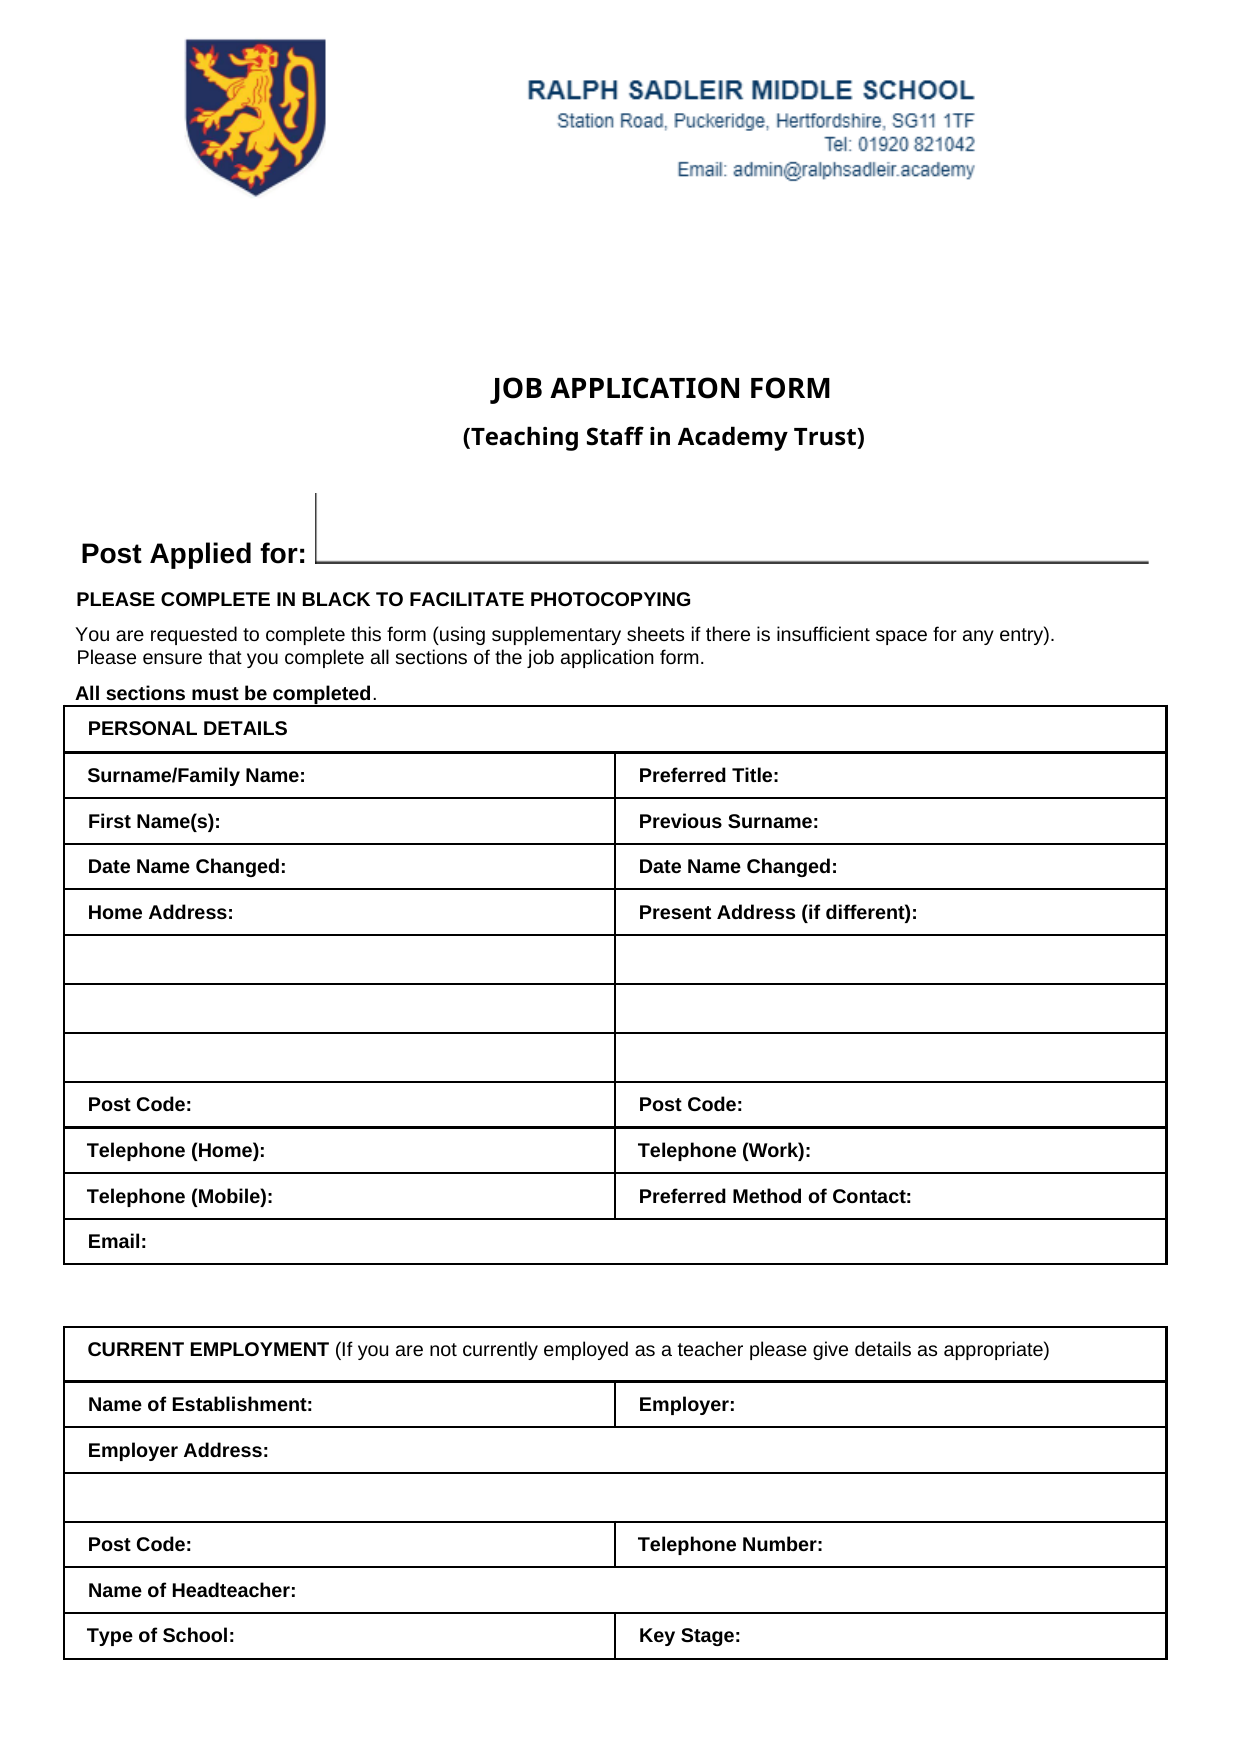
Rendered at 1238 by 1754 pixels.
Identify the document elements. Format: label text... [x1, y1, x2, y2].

table_cell Post Code: [65, 1083, 614, 1126]
table_cell Post Code: [616, 1083, 1165, 1126]
table_cell [65, 985, 614, 1032]
table_cell Employer Address: [65, 1428, 1165, 1472]
table_cell [616, 1034, 1165, 1081]
text PLEASE COMPLETE IN BLACK TO FACILITATE PHOTOCOPYING [76, 588, 1166, 611]
table_cell Surname/Family Name: [65, 754, 614, 797]
table_header PERSONAL DETAILS [65, 707, 1165, 751]
picture [63, 0, 1074, 211]
table_cell Telephone (Mobile): [65, 1174, 614, 1218]
table_cell Date Name Changed: [616, 845, 1165, 888]
text (Teaching Staff in Academy Trust) [63, 420, 865, 453]
table_cell Preferred Title: [616, 754, 1165, 797]
table_cell [65, 1034, 614, 1081]
table_cell Present Address (if different): [616, 890, 1165, 934]
table_cell First Name(s): [65, 799, 614, 843]
table_cell [65, 936, 614, 983]
table_cell Telephone Number: [616, 1523, 1165, 1566]
table_cell Key Stage: [616, 1614, 1165, 1657]
table_cell [616, 985, 1165, 1032]
text JOB APPLICATION FORM [63, 368, 832, 406]
table_cell Date Name Changed: [65, 845, 614, 888]
table_header CURRENT EMPLOYMENT (If you are not currently employed as a teacher please give details as appropriate) [65, 1328, 1165, 1380]
table_cell Employer: [616, 1383, 1165, 1426]
table_cell Name of Establishment: [65, 1383, 614, 1426]
table_cell Previous Surname: [616, 799, 1165, 843]
table_cell Email: [65, 1220, 1165, 1263]
table_cell [65, 1474, 1165, 1521]
table_cell Preferred Method of Contact: [616, 1174, 1165, 1218]
table_cell Type of School: [65, 1614, 614, 1657]
table_cell [616, 936, 1165, 983]
table_cell Post Code: [65, 1523, 614, 1566]
text All sections must be completed. [75, 682, 1166, 704]
table_cell Name of Headteacher: [65, 1568, 1165, 1612]
table_cell Telephone (Home): [65, 1129, 614, 1172]
table_cell Home Address: [65, 890, 614, 934]
picture [315, 493, 1149, 564]
table_cell Telephone (Work): [616, 1129, 1165, 1172]
text You are requested to complete this form (using supplementary sheets if there is insufficient space for any entry). Please ensure that you complete all sections of the job application form. [75, 624, 1106, 669]
